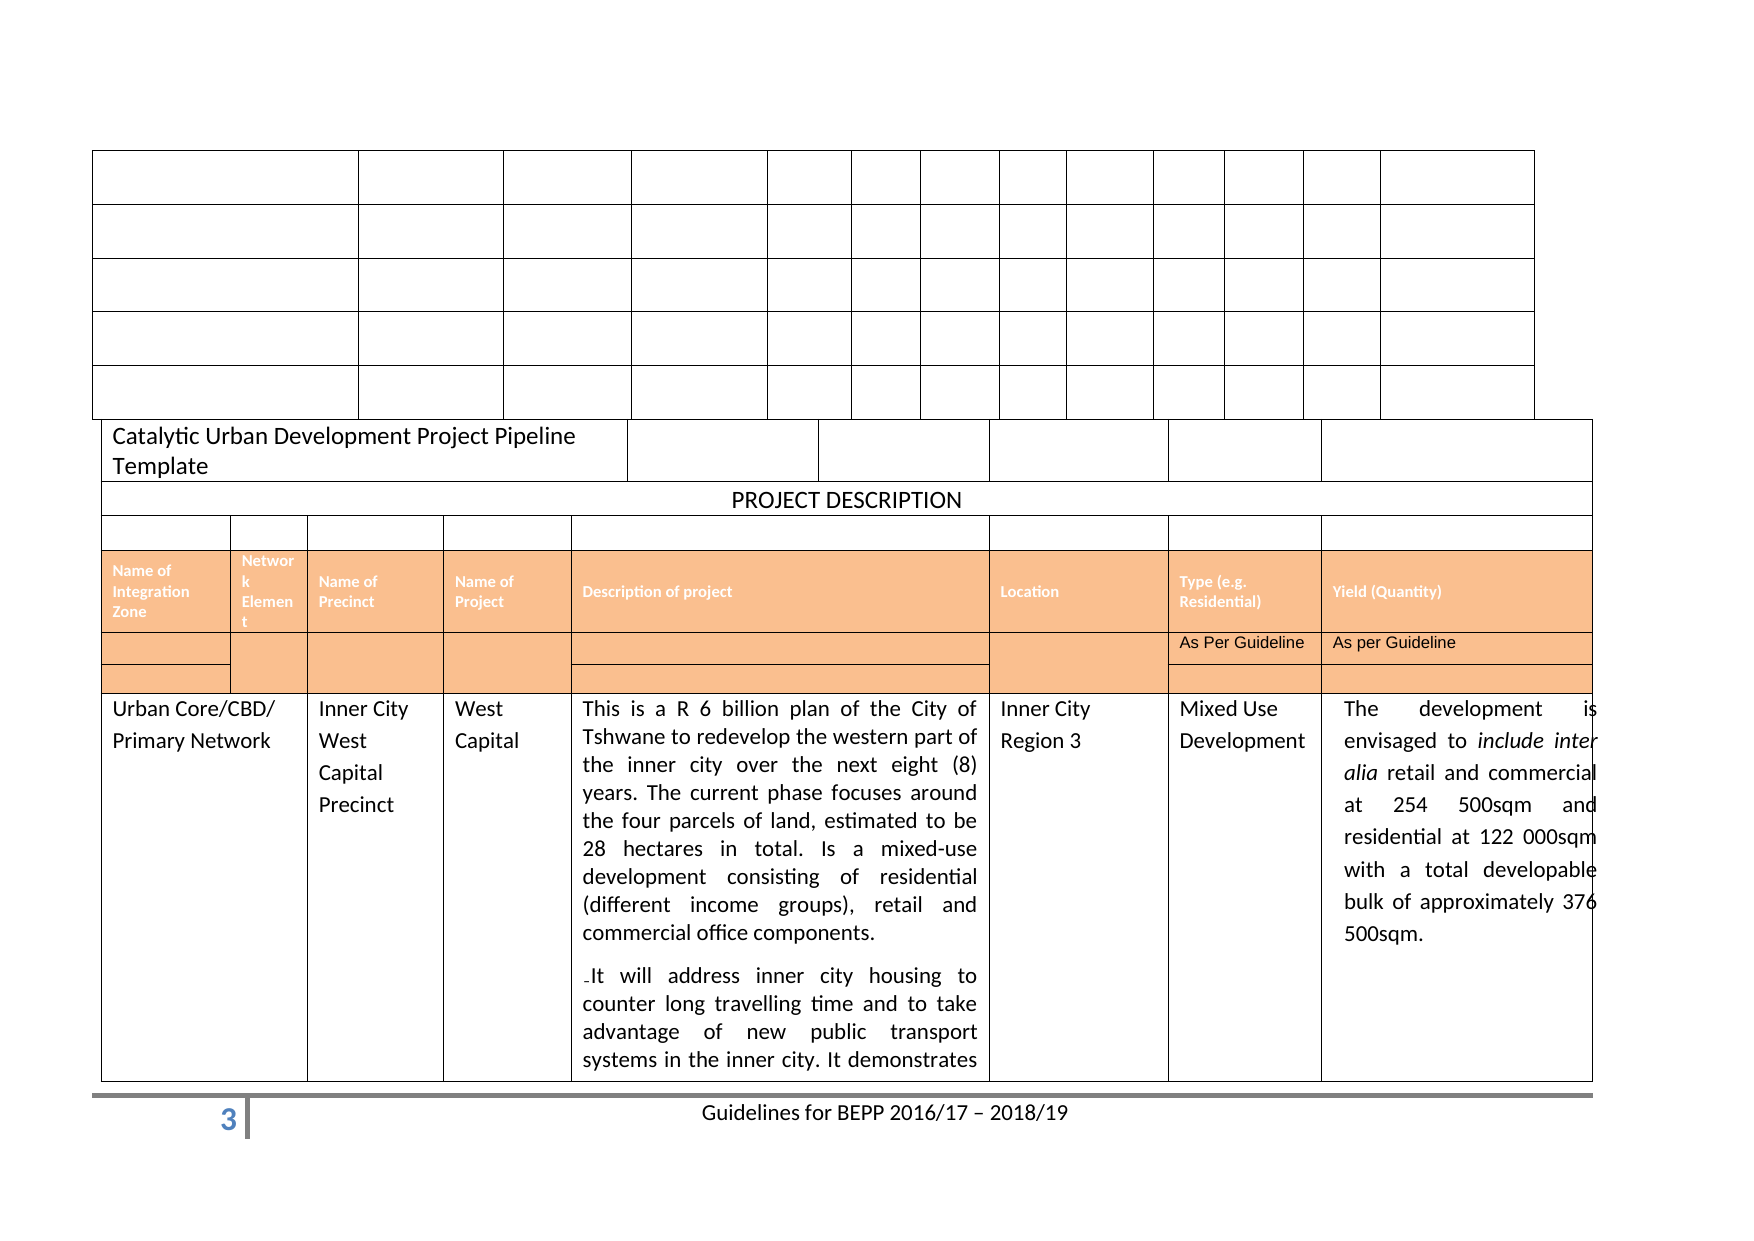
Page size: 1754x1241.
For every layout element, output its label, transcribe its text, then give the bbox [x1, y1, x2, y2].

table_cell [632, 259, 767, 311]
table_cell [572, 516, 989, 549]
table_cell [1000, 366, 1066, 419]
table_cell [1225, 259, 1303, 311]
table_cell [768, 312, 851, 365]
table_cell [1322, 420, 1592, 481]
table_cell [308, 633, 443, 693]
table_cell [921, 205, 999, 257]
table_cell [504, 205, 631, 257]
table_cell [359, 151, 503, 204]
table_cell [1000, 312, 1066, 365]
table_cell [1169, 665, 1321, 693]
table_cell [768, 151, 851, 204]
table_cell [632, 205, 767, 257]
table_cell [504, 259, 631, 311]
table_cell [93, 151, 358, 204]
table_cell [231, 516, 307, 549]
table_cell [1154, 259, 1224, 311]
table_cell [1381, 366, 1534, 419]
table_cell [768, 259, 851, 311]
table_cell [1381, 205, 1534, 257]
table_cell [1304, 312, 1380, 365]
table_cell PROJECT DESCRIPTION [102, 482, 1592, 515]
table_cell [1225, 312, 1303, 365]
table_cell [504, 366, 631, 419]
table_cell [359, 312, 503, 365]
table_cell [1304, 259, 1380, 311]
table_cell As Per Guideline [1169, 633, 1321, 664]
table_cell West Capital [444, 694, 571, 1081]
table_cell [1000, 259, 1066, 311]
table_cell Catalytic Urban Development Project Pipeline Template [102, 420, 627, 481]
table_cell [444, 633, 571, 693]
table_cell [990, 516, 1168, 549]
table_cell [1067, 259, 1153, 311]
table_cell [308, 694, 443, 1081]
table_cell Name of Integration Zone [102, 551, 230, 632]
table_cell [504, 312, 631, 365]
table_cell [1381, 151, 1534, 204]
table_cell [1322, 665, 1592, 693]
table_cell [359, 259, 503, 311]
table_cell [921, 366, 999, 419]
table_cell [852, 259, 920, 311]
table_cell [572, 694, 989, 1081]
table_cell [921, 312, 999, 365]
table_cell [1154, 205, 1224, 257]
table_cell [632, 312, 767, 365]
table_cell [1304, 151, 1380, 204]
table_cell [93, 205, 358, 257]
table_cell [93, 259, 358, 311]
table_cell [1225, 151, 1303, 204]
table_cell [102, 633, 230, 664]
table_cell [1381, 312, 1534, 365]
table_cell [102, 665, 230, 693]
table_cell Network Element [231, 551, 307, 632]
table_cell [1154, 366, 1224, 419]
table_cell [1304, 366, 1380, 419]
table_cell [359, 205, 503, 257]
table_cell Name of Project [444, 551, 571, 632]
table_cell [102, 516, 230, 549]
table_cell [1304, 205, 1380, 257]
table_cell [1169, 516, 1321, 549]
table_cell [1067, 366, 1153, 419]
table_cell [572, 665, 989, 693]
table_cell [1000, 151, 1066, 204]
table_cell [102, 694, 307, 1081]
table_cell [1322, 516, 1592, 549]
table_cell Description of project [572, 551, 989, 632]
table_cell [93, 366, 358, 419]
table_cell [1381, 259, 1534, 311]
table_cell [1067, 312, 1153, 365]
table_cell [1169, 420, 1321, 481]
table_cell Name of Precinct [308, 551, 443, 632]
table_cell [768, 366, 851, 419]
table_cell [231, 633, 307, 693]
table_cell [1154, 151, 1224, 204]
table_cell [768, 205, 851, 257]
table_cell [921, 259, 999, 311]
table_cell [628, 420, 818, 481]
table_cell [990, 420, 1168, 481]
table_cell [359, 366, 503, 419]
table_cell [1225, 205, 1303, 257]
table_cell [572, 633, 989, 664]
table_cell [1067, 151, 1153, 204]
table_cell [990, 633, 1168, 693]
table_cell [1169, 694, 1321, 1081]
table_cell [852, 151, 920, 204]
table_cell [819, 420, 989, 481]
table_cell [852, 312, 920, 365]
table_cell Inner City Region 3 [990, 694, 1168, 1081]
table_cell Location [990, 551, 1168, 632]
table_cell [632, 151, 767, 204]
table_cell [852, 205, 920, 257]
table_cell [1067, 205, 1153, 257]
table_cell [852, 366, 920, 419]
table_cell Yield (Quantity) [1322, 551, 1592, 632]
table_cell [1154, 312, 1224, 365]
table_cell [1322, 694, 1592, 1081]
table_cell [921, 151, 999, 204]
table_cell [1000, 205, 1066, 257]
table_cell [504, 151, 631, 204]
table_cell As per Guideline [1322, 633, 1592, 664]
table_cell [93, 312, 358, 365]
table_cell [632, 366, 767, 419]
table_cell Type (e.g. Residential) [1169, 551, 1321, 632]
table_cell [308, 516, 443, 549]
table_cell [444, 516, 571, 549]
table_cell [1225, 366, 1303, 419]
